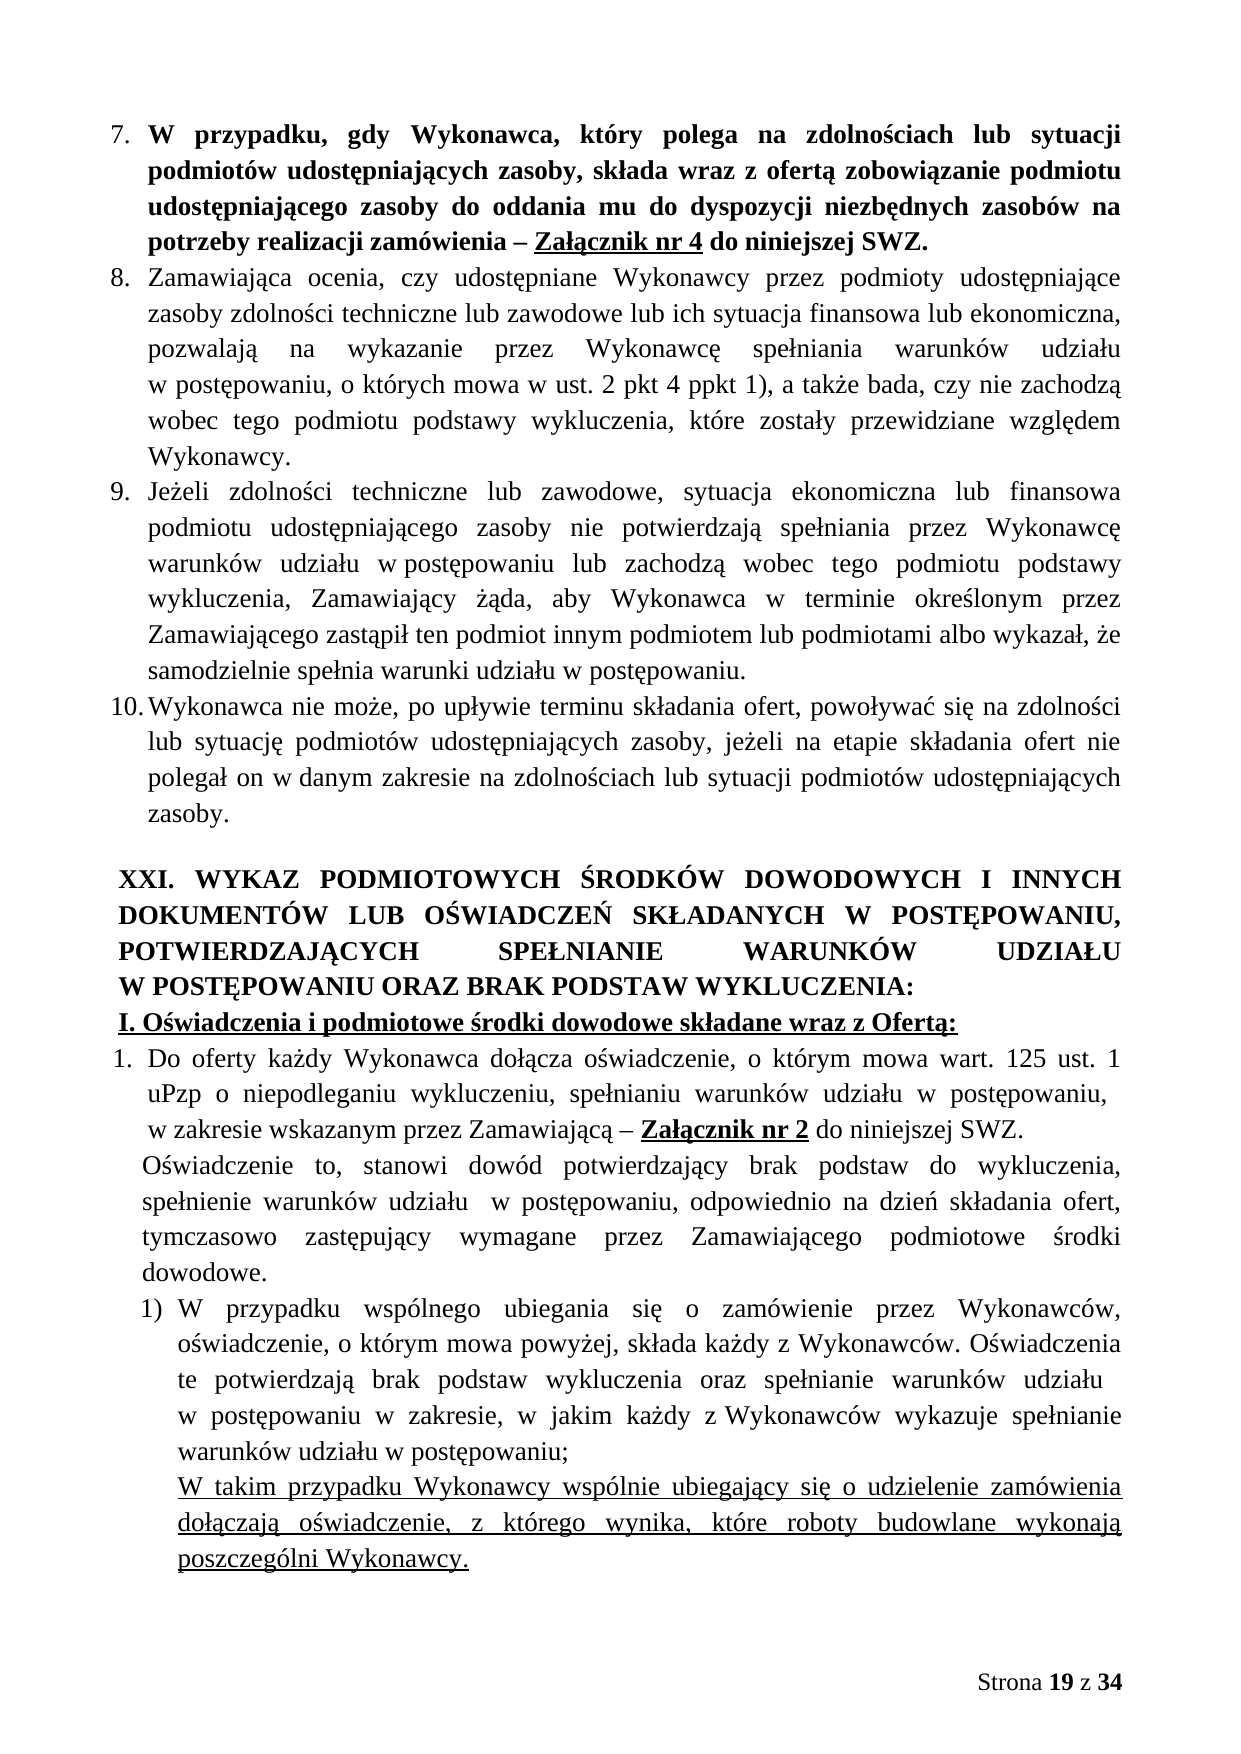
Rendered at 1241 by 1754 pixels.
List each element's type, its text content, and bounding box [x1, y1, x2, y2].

list Do oferty każdy Wykonawca dołącza oświadczenie, o którym mowa wart. 125 ust. 1 uPzp o niepodleganiu wykluczeniu, spełnianiu warunków udziału w postępowaniu, w zakresie wskazanym przez Zamawiającą – Załącznik nr 2 do niniejszej SWZ. [112, 1042, 1122, 1144]
list Wykonawca nie może, po upływie terminu składania ofert, powoływać się na zdolności lub sytuację podmiotów udostępniających zasoby, jeżeli na etapie składania ofert nie polegał on w danym zakresie na zdolnościach lub sytuacji podmiotów udostępniających zasoby. [110, 690, 1122, 828]
list Zamawiająca ocenia, czy udostępniane Wykonawcy przez podmioty udostępniające zasoby zdolności techniczne lub zawodowe lub ich sytuacja finansowa lub ekonomiczna, pozwalają na wykazanie przez Wykonawcę spełniania warunków udziału w postępowaniu, o których mowa w ust. 2 pkt 4 ppkt 1), a także bada, czy nie zachodzą wobec tego podmiotu podstawy wykluczenia, które zostały przewidziane względem Wykonawcy. [110, 261, 1122, 471]
text XXI. WYKAZ PODMIOTOWYCH ŚRODKÓW DOWODOWYCH I INNYCH DOKUMENTÓW LUB OŚWIADCZEŃ SKŁADANYCH W POSTĘPOWANIU, POTWIERDZAJĄCYCH SPEŁNIANIE WARUNKÓW UDZIAŁU W POSTĘPOWANIU ORAZ BRAK PODSTAW WYKLUCZENIA: [118, 863, 1122, 1001]
text I. Oświadczenia i podmiotowe środki dowodowe składane wraz z Ofertą: [118, 1006, 1122, 1037]
text W takim przypadku Wykonawcy wspólnie ubiegający się o udzielenie zamówienia dołączają oświadczenie, z którego wynika, które roboty budowlane wykonają poszczególni Wykonawcy. [177, 1499, 1122, 1533]
text Oświadczenie to, stanowi dowód potwierdzający brak podstaw do wykluczenia, spełnienie warunków udziału w postępowaniu, odpowiednio na dzień składania ofert, tymczasowo zastępujący wymagane przez Zamawiającego podmiotowe środki dowodowe. [142, 1149, 1122, 1287]
list W przypadku wspólnego ubiegania się o zamówienie przez Wykonawców, oświadczenie, o którym mowa powyżej, składa każdy z Wykonawców. Oświadczenia te potwierdzają brak podstaw wykluczenia oraz spełnianie warunków udziału w postępowaniu w zakresie, w jakim każdy z Wykonawców wykazuje spełnianie warunków udziału w postępowaniu; [140, 1292, 1122, 1466]
list W przypadku, gdy Wykonawca, który polega na zdolnościach lub sytuacji podmiotów udostępniających zasoby, składa wraz z ofertą zobowiązanie podmiotu udostępniającego zasoby do oddania mu do dyspozycji niezbędnych zasobów na potrzeby realizacji zamówienia – Załącznik nr 4 do niniejszej SWZ. [110, 118, 1122, 256]
text W takim przypadku Wykonawcy wspólnie ubiegający się o udzielenie zamówienia dołączają oświadczenie, z którego wynika, które roboty budowlane wykonają poszczególni Wykonawcy. [177, 1534, 1122, 1573]
list Jeżeli zdolności techniczne lub zawodowe, sytuacja ekonomiczna lub finansowa podmiotu udostępniającego zasoby nie potwierdzają spełniania przez Wykonawcę warunków udziału w postępowaniu lub zachodzą wobec tego podmiotu podstawy wykluczenia, Zamawiający żąda, aby Wykonawca w terminie określonym przez Zamawiającego zastąpił ten podmiot innym podmiotem lub podmiotami albo wykazał, że samodzielnie spełnia warunki udziału w postępowaniu. [110, 475, 1122, 685]
text W takim przypadku Wykonawcy wspólnie ubiegający się o udzielenie zamówienia dołączają oświadczenie, z którego wynika, które roboty budowlane wykonają poszczególni Wykonawcy. [177, 1471, 1122, 1498]
